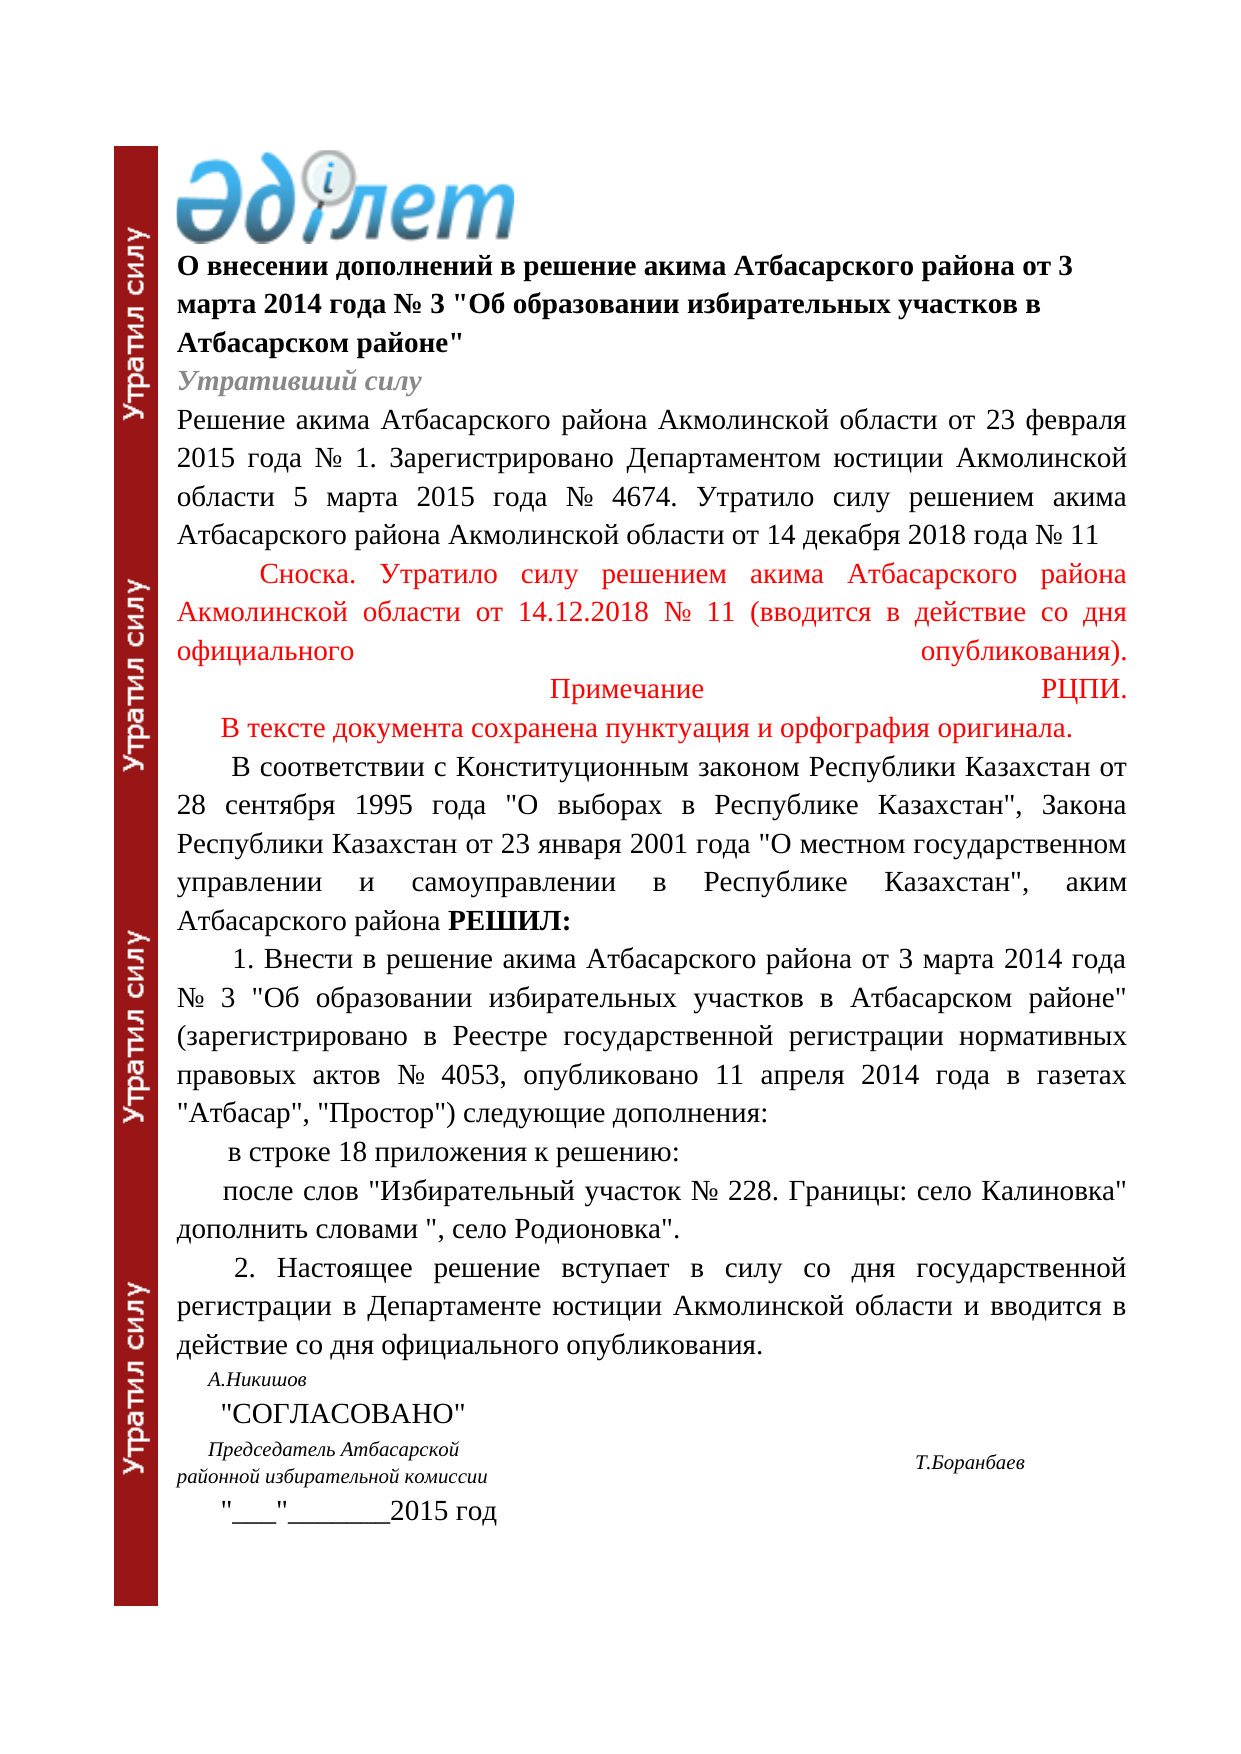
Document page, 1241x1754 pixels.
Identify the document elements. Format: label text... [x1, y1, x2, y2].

picture [114, 146, 158, 248]
picture [114, 358, 158, 363]
picture [114, 936, 158, 941]
text Утративший силу [112, 363, 1128, 397]
text 1. Внести в решение акима Атбасарского района от 3 марта 2014 года № 3 "Об образовании избирательных участков в Атбасарском районе" (зарегистрировано в Реестре государственной регистрации нормативных правовых актов № 4053, опубликовано 11 апреля 2014 года в газетах "Атбасар", "Простор") следующие дополнения: [112, 941, 1128, 1129]
text "___"_______2015 год [112, 1493, 1128, 1527]
text О внесении дополнений в решение акима Атбасарского района от 3 марта 2014 года № 3 "Об образовании избирательных участков в Атбасарском районе" [112, 248, 1128, 358]
picture [114, 397, 158, 402]
text "СОГЛАСОВАНО" [112, 1396, 1128, 1430]
text В соответствии с Конституционным законом Республики Казахстан от 28 сентября 1995 года "О выборах в Республике Казахстан", Закона Республики Казахстан от 23 января 2001 года "О местном государственном управлении и самоуправлении в Республике Казахстан", аким Атбасарского района РЕШИЛ: [112, 749, 1128, 936]
table_header Т.Боранбаев [913, 1435, 1240, 1493]
table_header А.Никишов [101, 1365, 1240, 1396]
picture [114, 744, 158, 749]
picture [114, 551, 158, 556]
picture [114, 1360, 158, 1365]
text Сноска. Утратило силу решением акима Атбасарского района Акмолинской области от 14.12.2018 № 11 (вводится в действие со дня официального опубликования). Примечание РЦПИ. В тексте документа сохранена пунктуация и орфография оригинала. [112, 556, 1128, 744]
text Решение акима Атбасарского района Акмолинской области от 23 февраля 2015 года № 1. Зарегистрировано Департаментом юстиции Акмолинской области 5 марта 2015 года № 4674. Утратило силу решением акима Атбасарского района Акмолинской области от 14 декабря 2018 года № 11 [112, 402, 1128, 551]
picture [114, 1245, 158, 1250]
picture [114, 1430, 158, 1435]
picture [176, 150, 515, 244]
text 2. Настоящее решение вступает в силу со дня государственной регистрации в Департаменте юстиции Акмолинской области и вводится в действие со дня официального опубликования. [112, 1250, 1128, 1360]
picture [114, 1527, 158, 1606]
text в строке 18 приложения к решению: [112, 1134, 1128, 1168]
picture [114, 1129, 158, 1134]
picture [114, 1168, 158, 1173]
table_header Председатель Атбасарской районной избирательной комиссии [101, 1435, 913, 1493]
text после слов "Избирательный участок № 228. Границы: село Калиновка" дополнить словами ", село Родионовка". [112, 1173, 1128, 1245]
